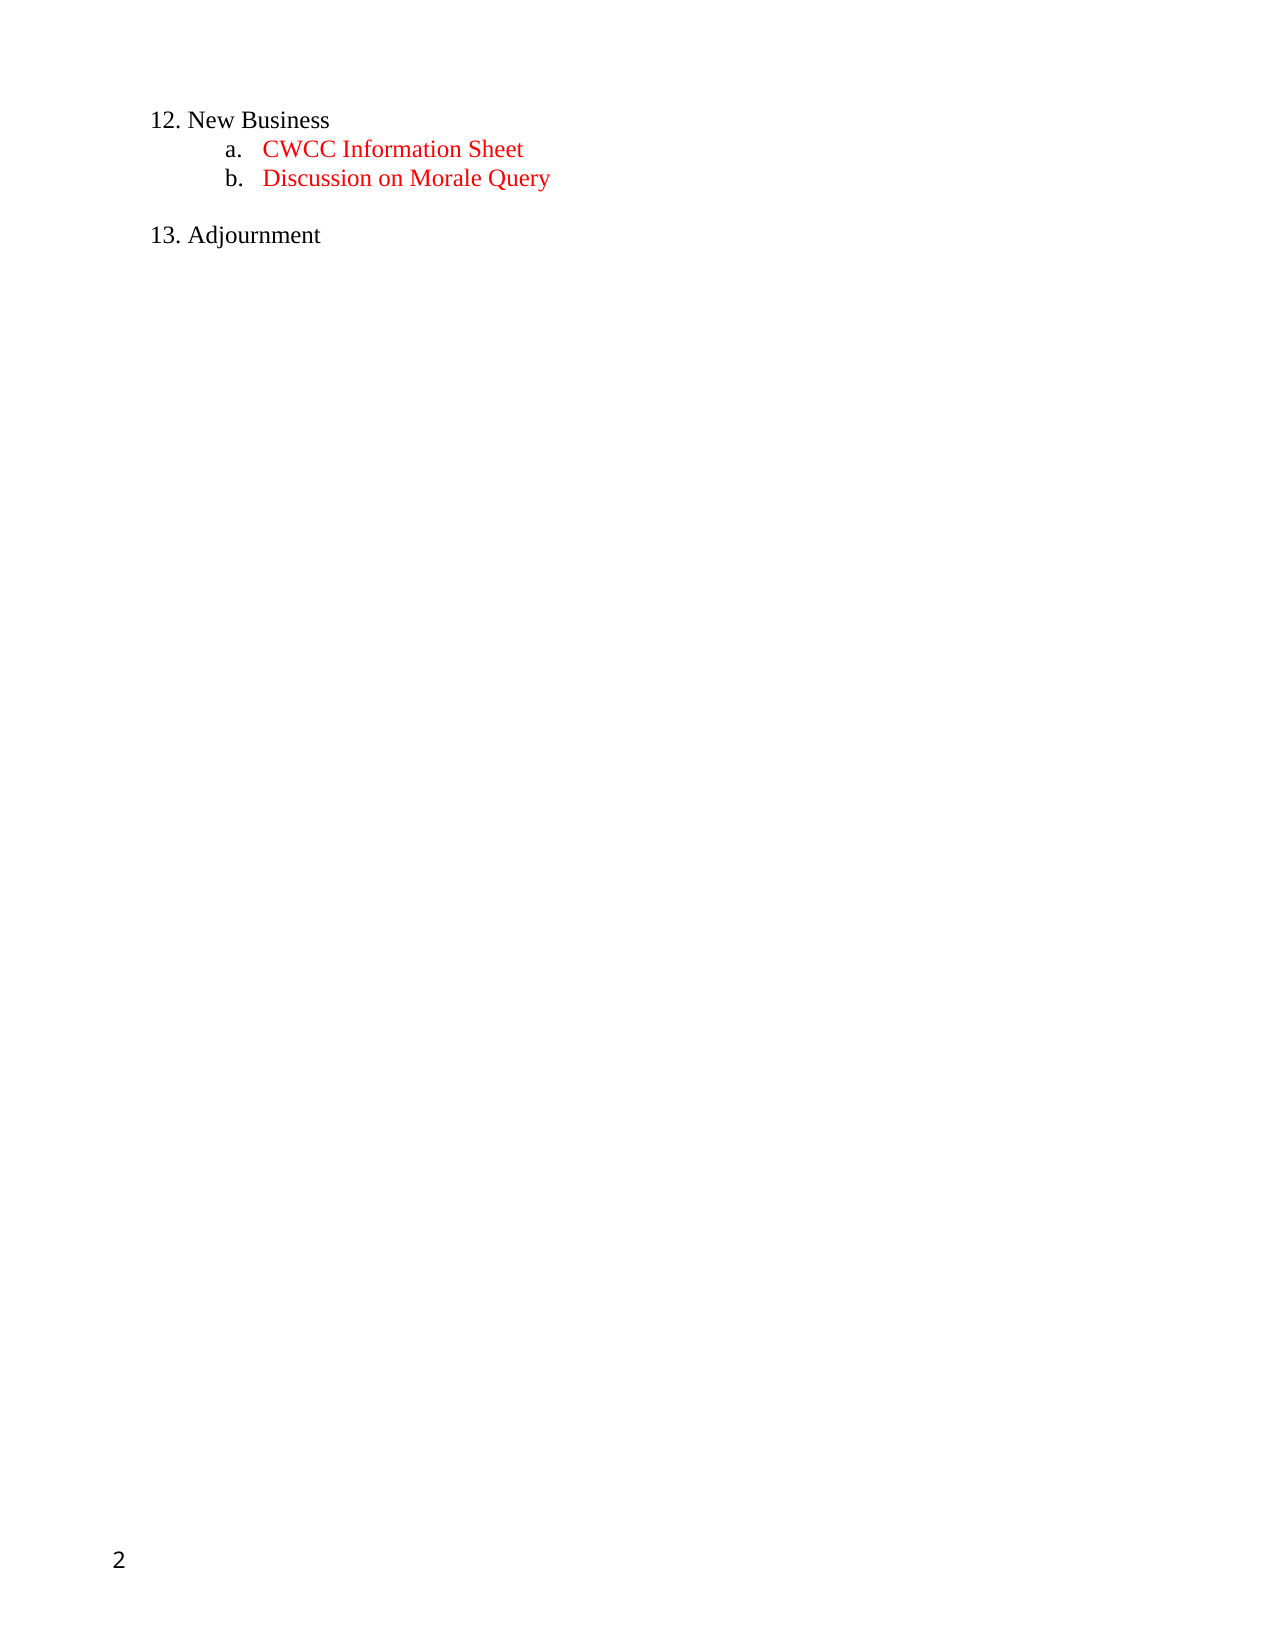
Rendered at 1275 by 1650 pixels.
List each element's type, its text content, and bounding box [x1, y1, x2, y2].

list New Business [150, 106, 1125, 134]
list Adjournment [150, 221, 1125, 249]
list CWCC Information Sheet [225, 134, 1125, 163]
list Discussion on Morale Query [225, 163, 1125, 192]
